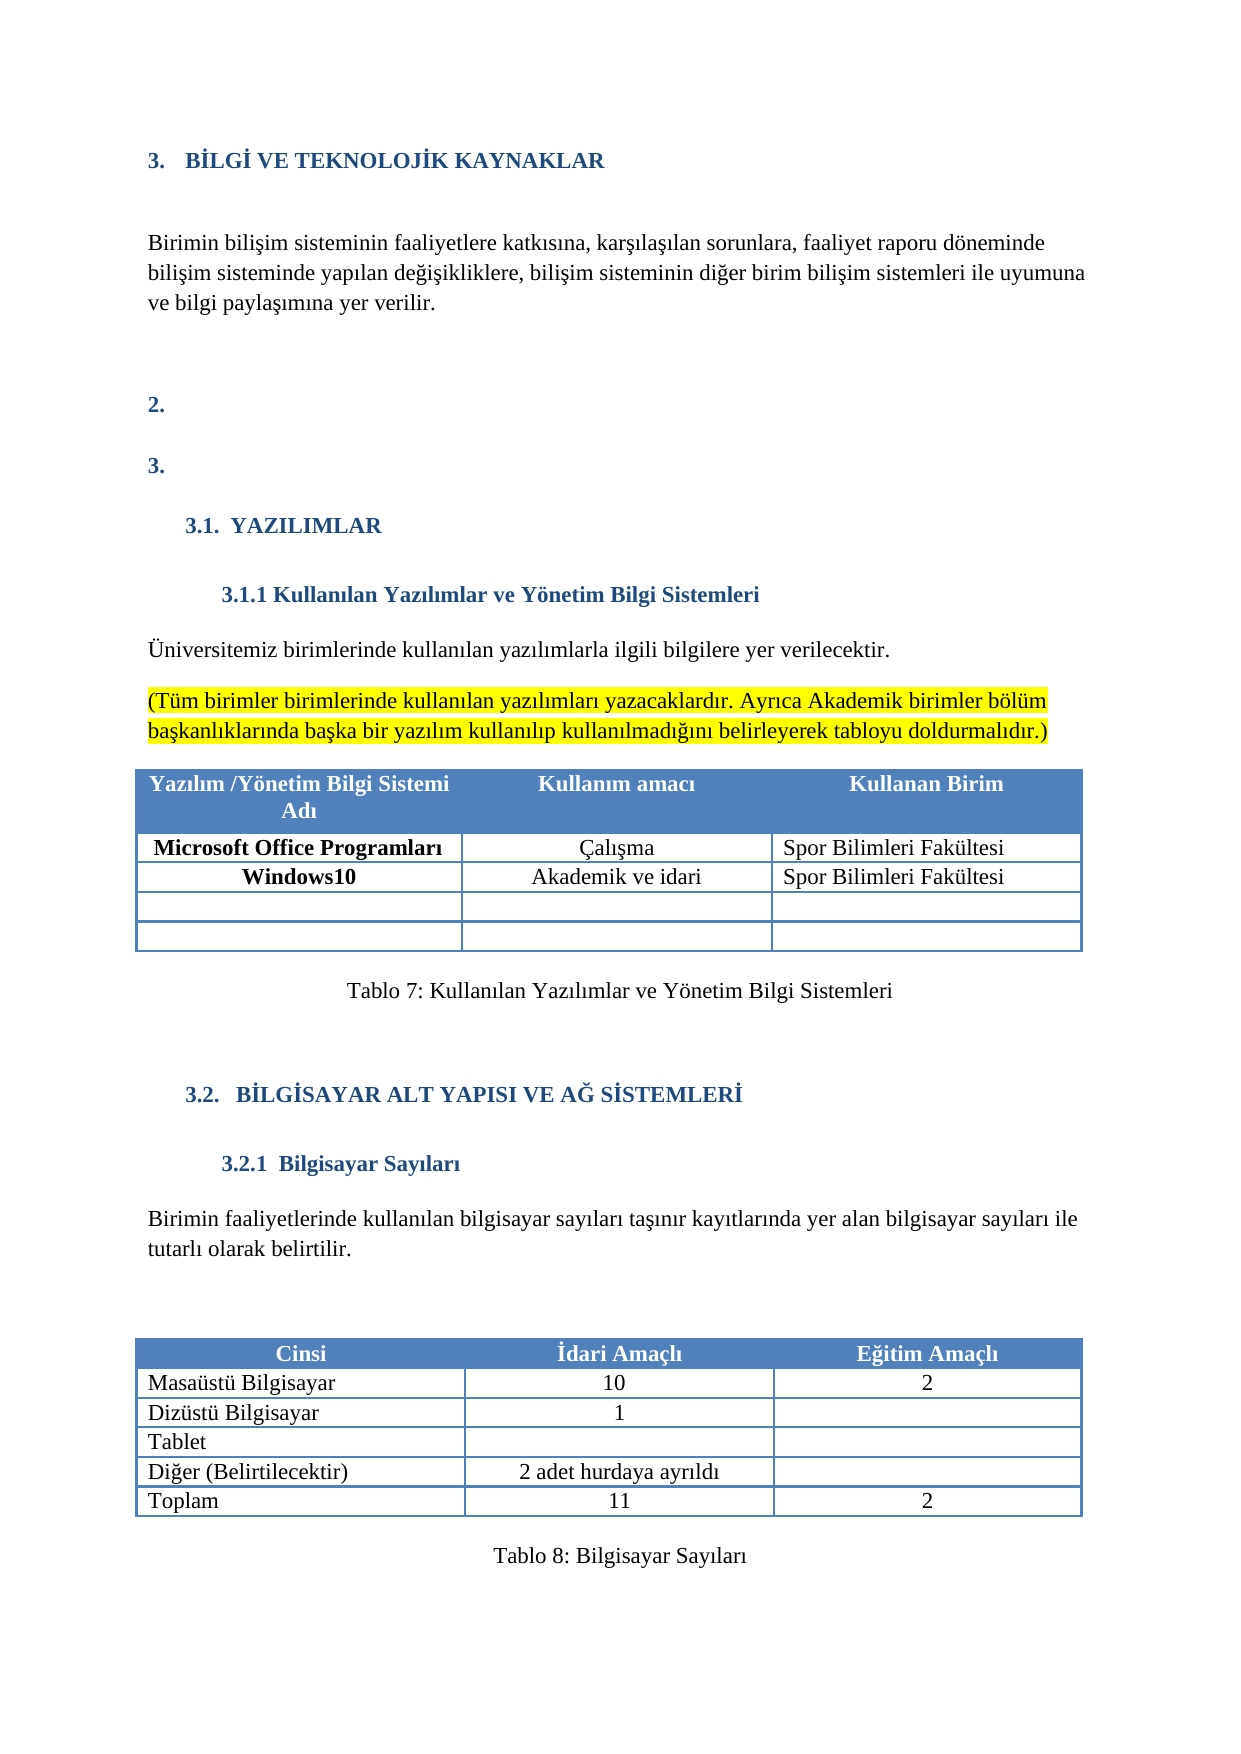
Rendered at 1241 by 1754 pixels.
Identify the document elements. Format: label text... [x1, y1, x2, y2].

text BİLGİ VE TEKNOLOJİK KAYNAKLAR [148, 148, 1093, 174]
table_header Eğitim Amaçlı [775, 1340, 1080, 1367]
table_cell 1 [466, 1399, 773, 1426]
table_cell [138, 923, 461, 950]
text Üniversitemiz birimlerinde kullanılan yazılımlarla ilgili bilgilere yer verilecektir. [148, 636, 1093, 662]
table_cell Windows10 [138, 863, 461, 891]
table_cell Spor Bilimleri Fakültesi [773, 834, 1080, 861]
table_cell Masaüstü Bilgisayar [138, 1369, 464, 1397]
table_cell Toplam [138, 1488, 464, 1515]
text BİLGİSAYAR ALT YAPISI VE AĞ SİSTEMLERİ [185, 1081, 1093, 1107]
table_header Yazılım /Yönetim Bilgi Sistemi Adı [138, 771, 461, 832]
table_cell [775, 1458, 1080, 1485]
text Tablo 8: Bilgisayar Sayıları [148, 1542, 1093, 1568]
text Birimin faaliyetlerinde kullanılan bilgisayar sayıları taşınır kayıtlarında yer alan bilgisayar sayıları ile tutarlı olarak belirtilir. [148, 1205, 1093, 1262]
table_cell [775, 1428, 1080, 1456]
table_cell 11 [466, 1488, 773, 1515]
table_cell [463, 893, 771, 920]
subtitle 3.1.1 Kullanılan Yazılımlar ve Yönetim Bilgi Sistemleri [221, 581, 1093, 607]
table_cell Dizüstü Bilgisayar [138, 1399, 464, 1426]
table_cell 2 [775, 1488, 1080, 1515]
text (Tüm birimler birimlerinde kullanılan yazılımları yazacaklardır. Ayrıca Akademik birimler bölüm başkanlıklarında başka bir yazılım kullanılıp kullanılmadığını belirleyerek tabloyu doldurmalıdır.) [148, 687, 1093, 744]
text Birimin bilişim sisteminin faaliyetlere katkısına, karşılaşılan sorunlara, faaliyet raporu döneminde bilişim sisteminde yapılan değişikliklere, bilişim sisteminin diğer birim bilişim sistemleri ile uyumuna ve bilgi paylaşımına yer verilir. [148, 229, 1093, 316]
table_cell [775, 1399, 1080, 1426]
table_cell [773, 893, 1080, 920]
table_header İdari Amaçlı [466, 1340, 773, 1367]
subtitle 3.2.1 Bilgisayar Sayıları [221, 1150, 1093, 1176]
table_header Cinsi [138, 1340, 464, 1367]
table_cell Diğer (Belirtilecektir) [138, 1458, 464, 1485]
table_cell Tablet [138, 1428, 464, 1456]
table_cell Akademik ve idari [463, 863, 771, 891]
table_cell [138, 893, 461, 920]
table_cell Çalışma [463, 834, 771, 861]
table_cell [463, 923, 771, 950]
table_cell Spor Bilimleri Fakültesi [773, 863, 1080, 891]
table_cell 2 [775, 1369, 1080, 1397]
text Tablo 7: Kullanılan Yazılımlar ve Yönetim Bilgi Sistemleri [148, 977, 1093, 1003]
text YAZILIMLAR [185, 512, 1093, 538]
table_cell [466, 1428, 773, 1456]
table_header Kullanan Birim [773, 771, 1080, 832]
table_cell 2 adet hurdaya ayrıldı [466, 1458, 773, 1485]
table_cell [773, 923, 1080, 950]
table_cell 10 [466, 1369, 773, 1397]
table_header Kullanım amacı [463, 771, 771, 832]
table_cell Microsoft Office Programları [138, 834, 461, 861]
